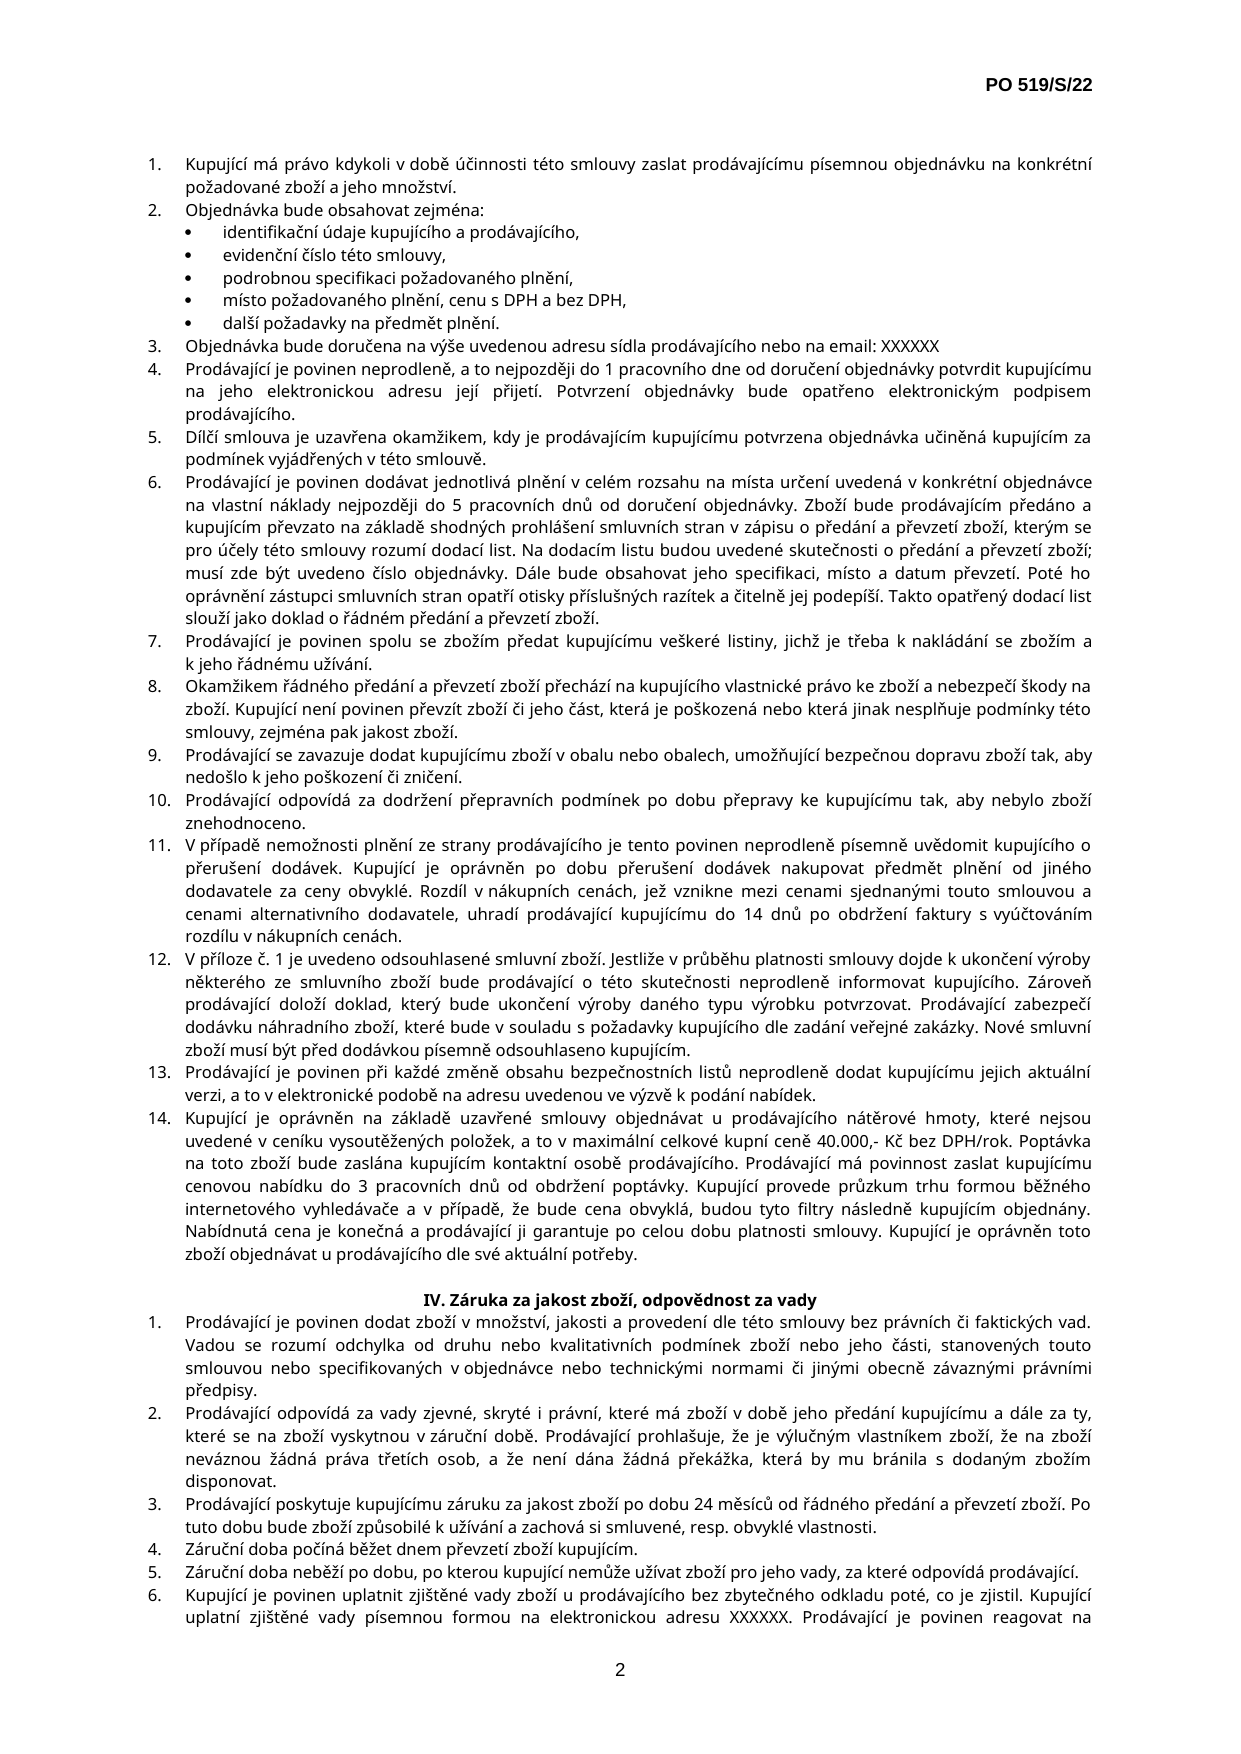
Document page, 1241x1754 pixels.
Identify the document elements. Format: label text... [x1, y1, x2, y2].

list Dílčí smlouva je uzavřena okamžikem, kdy je prodávajícím kupujícímu potvrzena objednávka učiněná kupujícím za podmínek vyjádřených v této smlouvě. [148, 425, 1093, 471]
list evidenční číslo této smlouvy, [185, 244, 1093, 266]
list identifikační údaje kupujícího a prodávajícího, [185, 221, 1093, 244]
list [148, 1583, 1093, 1629]
list V příloze č. 1 je uvedeno odsouhlasené smluvní zboží. Jestliže v průběhu platnosti smlouvy dojde k ukončení výroby některého ze smluvního zboží bude prodávající o této skutečnosti neprodleně informovat kupujícího. Zároveň prodávající doloží doklad, který bude ukončení výroby daného typu výrobku potvrzovat. Prodávající zabezpečí dodávku náhradního zboží, které bude v souladu s požadavky kupujícího dle zadání veřejné zakázky. Nové smluvní zboží musí být před dodávkou písemně odsouhlaseno kupujícím. [148, 948, 1093, 1061]
list Prodávající je povinen dodávat jednotlivá plnění v celém rozsahu na místa určení uvedená v konkrétní objednávce na vlastní náklady nejpozději do 5 pracovních dnů od doručení objednávky. Zboží bude prodávajícím předáno a kupujícím převzato na základě shodných prohlášení smluvních stran v zápisu o předání a převzetí zboží, kterým se pro účely této smlouvy rozumí dodací list. Na dodacím listu budou uvedené skutečnosti o předání a převzetí zboží; musí zde být uvedeno číslo objednávky. Dále bude obsahovat jeho specifikaci, místo a datum převzetí. Poté ho oprávnění zástupci smluvních stran opatří otisky příslušných razítek a čitelně jej podepíší. Takto opatřený dodací list slouží jako doklad o řádném předání a převzetí zboží. [148, 471, 1093, 630]
list Objednávka bude doručena na výše uvedenou adresu sídla prodávajícího nebo na email: XXXXXX [148, 334, 1093, 357]
list Prodávající je povinen neprodleně, a to nejpozději do 1 pracovního dne od doručení objednávky potvrdit kupujícímu na jeho elektronickou adresu její přijetí. Potvrzení objednávky bude opatřeno elektronickým podpisem prodávajícího. [148, 357, 1093, 425]
list Objednávka bude obsahovat zejména: [148, 198, 1093, 221]
list V případě nemožnosti plnění ze strany prodávajícího je tento povinen neprodleně písemně uvědomit kupujícího o přerušení dodávek. Kupující je oprávněn po dobu přerušení dodávek nakupovat předmět plnění od jiného dodavatele za ceny obvyklé. Rozdíl v nákupních cenách, jež vznikne mezi cenami sjednanými touto smlouvou a cenami alternativního dodavatele, uhradí prodávající kupujícímu do 14 dnů po obdržení faktury s vyúčtováním rozdílu v nákupních cenách. [148, 834, 1093, 948]
list Záruční doba neběží po dobu, po kterou kupující nemůže užívat zboží pro jeho vady, za které odpovídá prodávající. [148, 1561, 1093, 1583]
list další požadavky na předmět plnění. [185, 312, 1093, 334]
list Prodávající se zavazuje dodat kupujícímu zboží v obalu nebo obalech, umožňující bezpečnou dopravu zboží tak, aby nedošlo k jeho poškození či zničení. [148, 743, 1093, 789]
list Prodávající je povinen dodat zboží v množství, jakosti a provedení dle této smlouvy bez právních či faktických vad. Vadou se rozumí odchylka od druhu nebo kvalitativních podmínek zboží nebo jeho části, stanovených touto smlouvou nebo specifikovaných v objednávce nebo technickými normami či jinými obecně závaznými právními předpisy. [148, 1311, 1093, 1402]
list podrobnou specifikaci požadovaného plnění, [185, 266, 1093, 289]
list Prodávající odpovídá za vady zjevné, skryté i právní, které má zboží v době jeho předání kupujícímu a dále za ty, které se na zboží vyskytnou v záruční době. Prodávající prohlašuje, že je výlučným vlastníkem zboží, že na zboží neváznou žádná práva třetích osob, a že není dána žádná překážka, která by mu bránila s dodaným zbožím disponovat. [148, 1402, 1093, 1493]
list Kupující je oprávněn na základě uzavřené smlouvy objednávat u prodávajícího nátěrové hmoty, které nejsou uvedené v ceníku vysoutěžených položek, a to v maximální celkové kupní ceně 40.000,- Kč bez DPH/rok. Poptávka na toto zboží bude zaslána kupujícím kontaktní osobě prodávajícího. Prodávající má povinnost zaslat kupujícímu cenovou nabídku do 3 pracovních dnů od obdržení poptávky. Kupující provede průzkum trhu formou běžného internetového vyhledávače a v případě, že bude cena obvyklá, budou tyto filtry následně kupujícím objednány. Nabídnutá cena je konečná a prodávající ji garantuje po celou dobu platnosti smlouvy. Kupující je oprávněn toto zboží objednávat u prodávajícího dle své aktuální potřeby. [148, 1107, 1093, 1266]
list Prodávající je povinen spolu se zbožím předat kupujícímu veškeré listiny, jichž je třeba k nakládání se zbožím a k jeho řádnému užívání. [148, 630, 1093, 675]
text IV. Záruka za jakost zboží, odpovědnost za vady [148, 1288, 1093, 1311]
list Prodávající je povinen při každé změně obsahu bezpečnostních listů neprodleně dodat kupujícímu jejich aktuální verzi, a to v elektronické podobě na adresu uvedenou ve výzvě k podání nabídek. [148, 1061, 1093, 1107]
list Prodávající odpovídá za dodržení přepravních podmínek po dobu přepravy ke kupujícímu tak, aby nebylo zboží znehodnoceno. [148, 789, 1093, 834]
list Záruční doba počíná běžet dnem převzetí zboží kupujícím. [148, 1538, 1093, 1561]
list Kupující má právo kdykoli v době účinnosti této smlouvy zaslat prodávajícímu písemnou objednávku na konkrétní požadované zboží a jeho množství. [148, 153, 1093, 198]
list místo požadovaného plnění, cenu s DPH a bez DPH, [185, 289, 1093, 312]
list Okamžikem řádného předání a převzetí zboží přechází na kupujícího vlastnické právo ke zboží a nebezpečí škody na zboží. Kupující není povinen převzít zboží či jeho část, která je poškozená nebo která jinak nesplňuje podmínky této smlouvy, zejména pak jakost zboží. [148, 675, 1093, 743]
list Prodávající poskytuje kupujícímu záruku za jakost zboží po dobu 24 měsíců od řádného předání a převzetí zboží. Po tuto dobu bude zboží způsobilé k užívání a zachová si smluvené, resp. obvyklé vlastnosti. [148, 1493, 1093, 1538]
